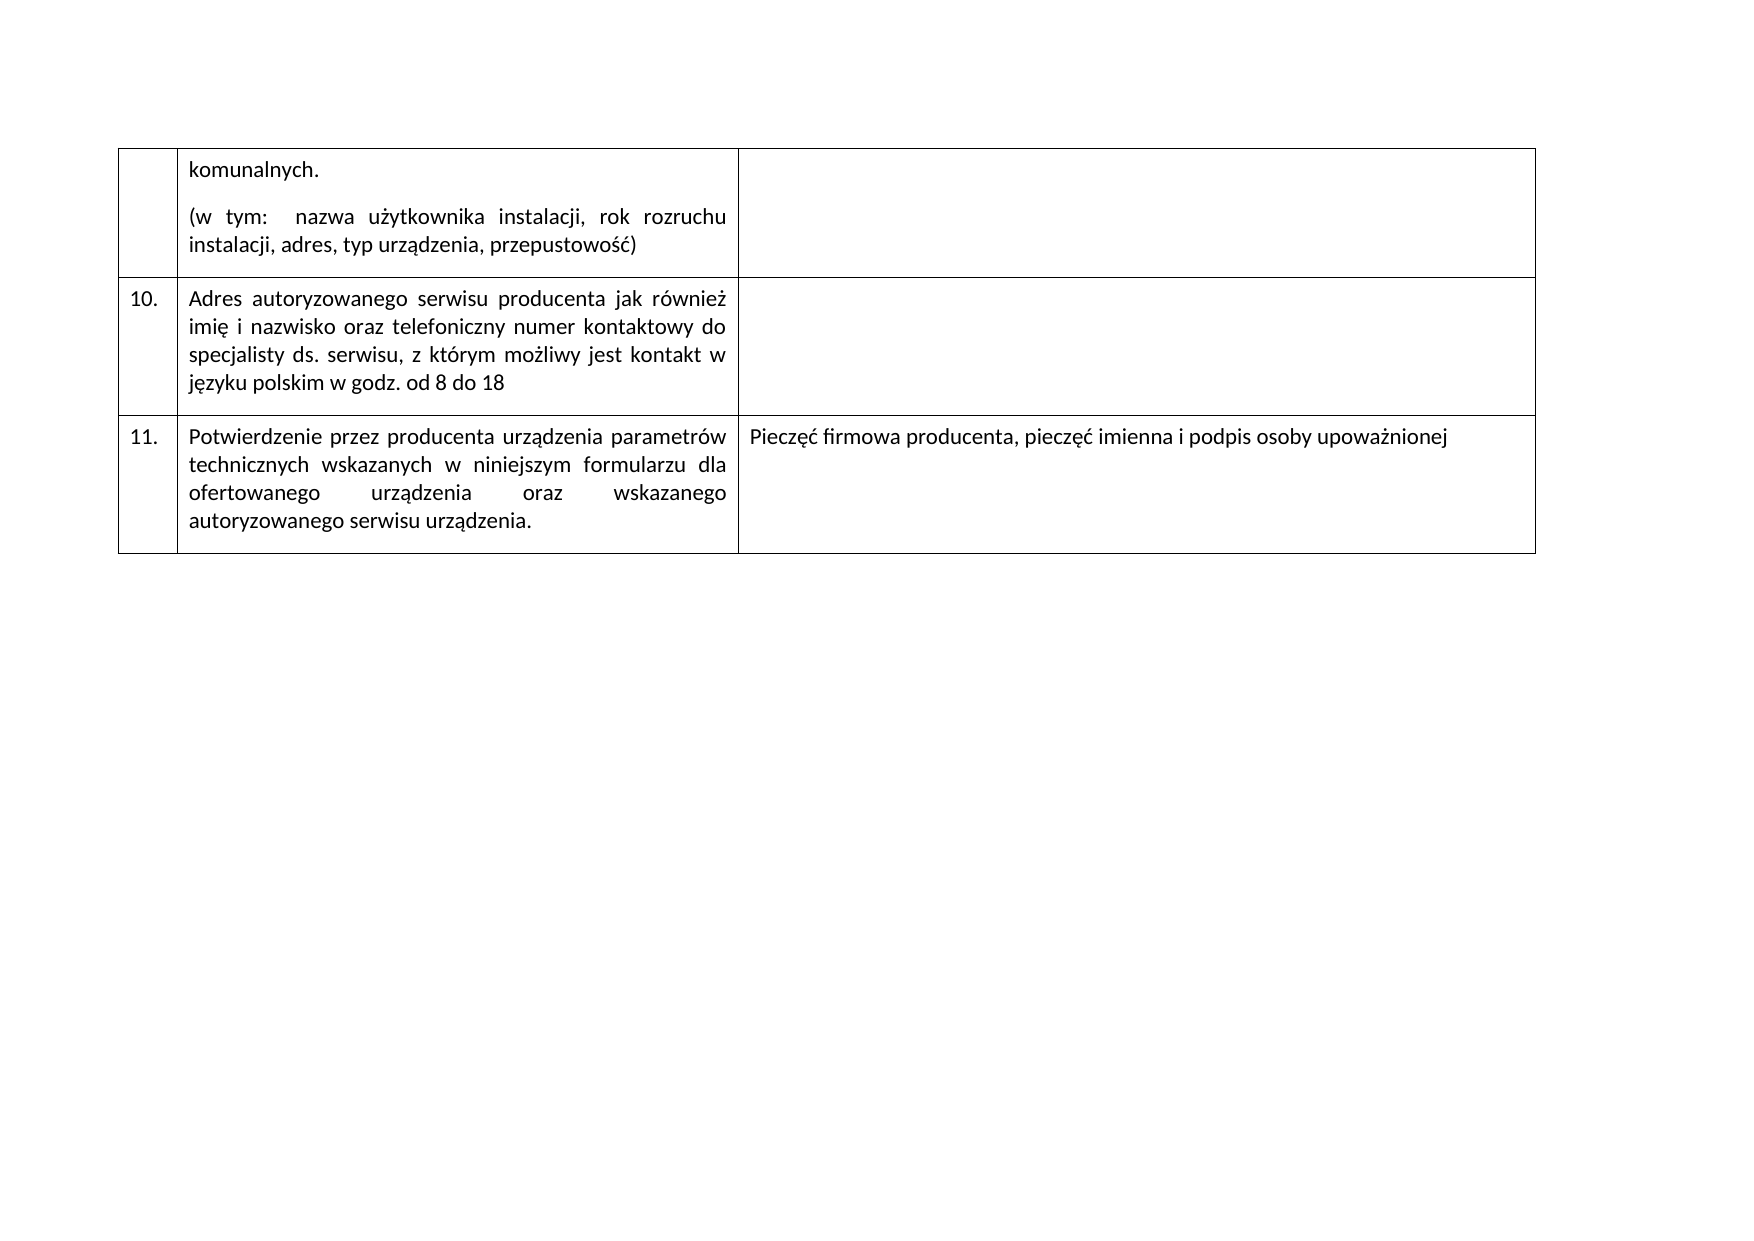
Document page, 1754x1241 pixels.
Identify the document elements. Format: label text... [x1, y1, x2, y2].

table_cell Pieczęć firmowa producenta, pieczęć imienna i podpis osoby upoważnionej [739, 416, 1535, 553]
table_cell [178, 149, 738, 277]
table_cell Potwierdzenie przez producenta urządzenia parametrów technicznych wskazanych w niniejszym formularzu dla ofertowanego urządzenia oraz wskazanego autoryzowanego serwisu urządzenia. [178, 416, 738, 553]
table_cell [739, 149, 1535, 277]
table_cell [119, 278, 177, 415]
table_cell [119, 149, 177, 277]
table_cell [119, 416, 177, 553]
table_cell Adres autoryzowanego serwisu producenta jak również imię i nazwisko oraz telefoniczny numer kontaktowy do specjalisty ds. serwisu, z którym możliwy jest kontakt w języku polskim w godz. od 8 do 18 [178, 278, 738, 415]
table_cell [739, 278, 1535, 415]
